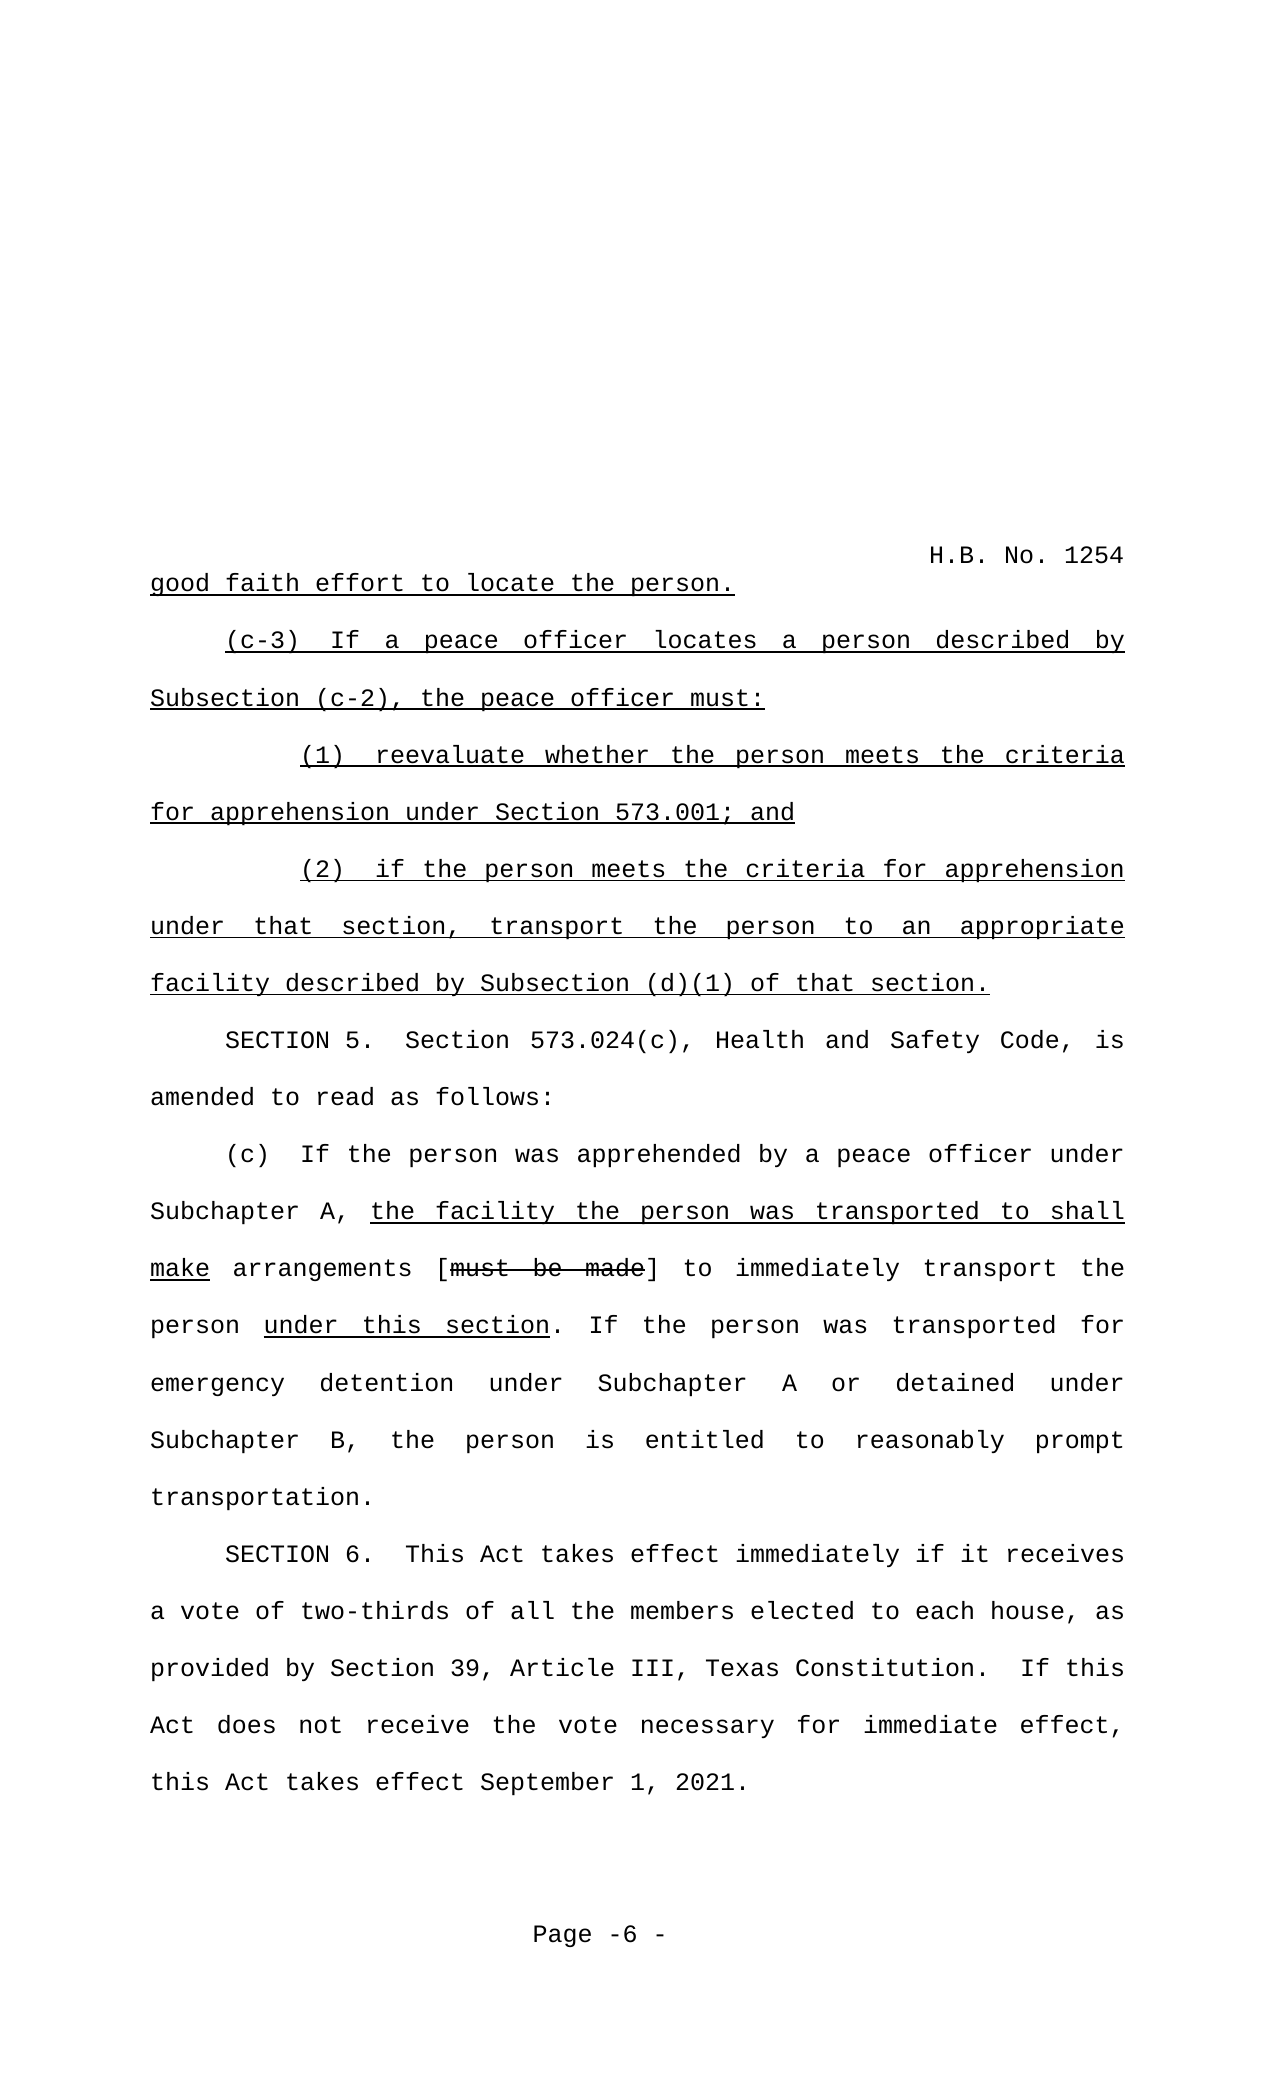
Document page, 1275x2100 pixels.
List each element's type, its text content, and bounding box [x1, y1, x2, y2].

text (2) if the person meets the criteria for apprehension under that section, transport the person to an appropriate facility described by Subsection (d)(1) of that section. [150, 856, 1125, 937]
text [150, 571, 1125, 599]
text (c-3) If a peace officer locates a person described by Subsection (c-2), the peace officer must: [150, 628, 1125, 713]
text SECTION 6. This Act takes effect immediately if it receives a vote of two-thirds of all the members elected to each house, as provided by Section 39, Article III, Texas Constitution. If this Act does not receive the vote necessary for immediate effect, this Act takes effect September 1, 2021. [150, 1541, 1125, 1798]
text (c) If the person was apprehended by a peace officer under Subchapter A, the facility the person was transported to shall make arrangements [must be made] to immediately transport the person under this section. If the person was transported for emergency detention under Subchapter A or detained under Subchapter B, the person is entitled to reasonably prompt transportation. [150, 1142, 1125, 1513]
text (2) if the person meets the criteria for apprehension under that section, transport the person to an appropriate facility described by Subsection (d)(1) of that section. [150, 938, 1125, 999]
text (1) reevaluate whether the person meets the criteria for apprehension under Section 573.001; and [150, 742, 1125, 828]
text SECTION 5. Section 573.024(c), Health and Safety Code, is amended to read as follows: [150, 1027, 1125, 1113]
